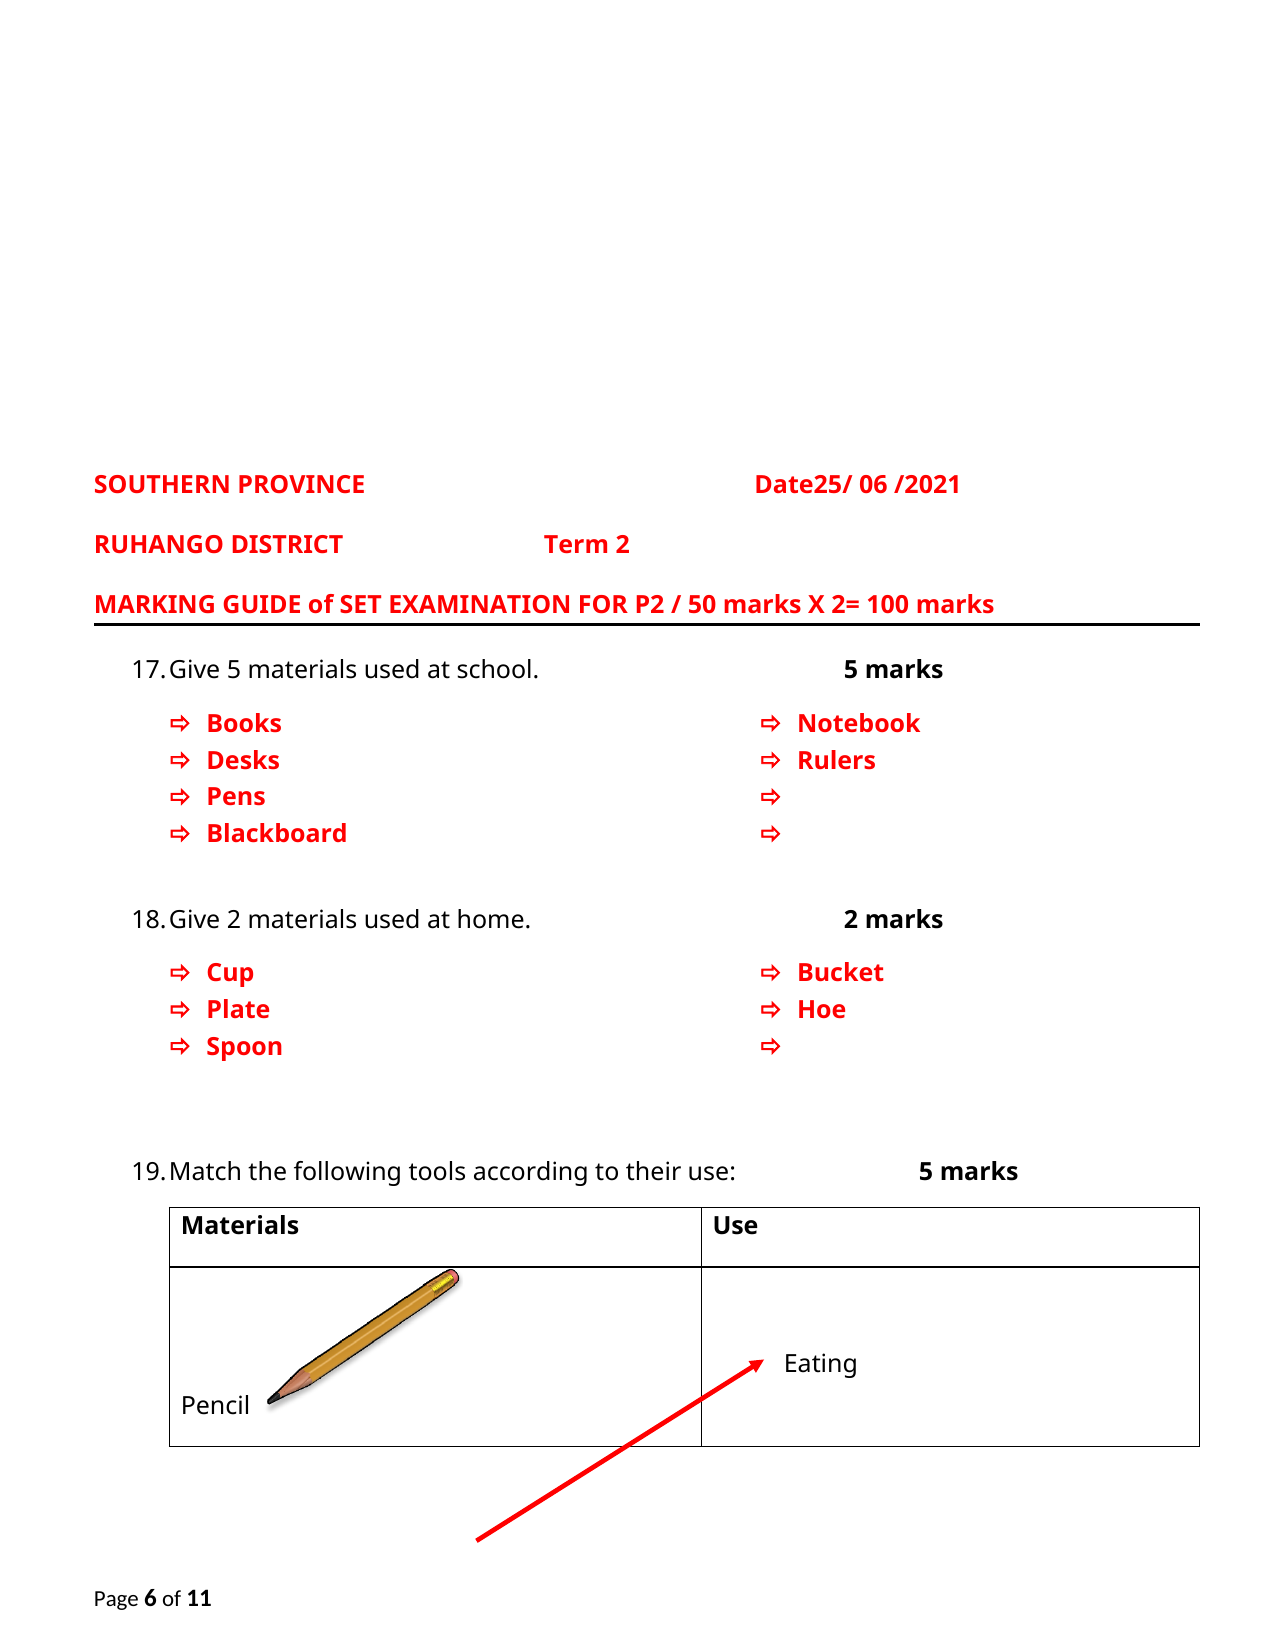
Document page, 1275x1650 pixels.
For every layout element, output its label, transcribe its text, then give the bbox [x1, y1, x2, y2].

table_cell Pencil [170, 1268, 701, 1446]
text MARKING GUIDE of SET EXAMINATION FOR P2 / 50 marks X 2= 100 marks [94, 587, 1200, 623]
list Books [169, 706, 609, 739]
text RUHANGO DISTRICT Term 2 [94, 527, 1200, 561]
list Hoe [759, 992, 1200, 1026]
list Blackboard [169, 816, 609, 850]
list Pens [169, 779, 609, 813]
text SOUTHERN PROVINCE Date25/ 06 /2021 [94, 467, 1200, 501]
list Give 5 materials used at school. 5 marks [131, 652, 1200, 686]
list Desks [169, 742, 609, 776]
list Rulers [759, 742, 1200, 776]
list Notebook [759, 706, 1200, 739]
picture [263, 1267, 464, 1415]
list Bucket [759, 955, 1200, 989]
list Give 2 materials used at home. 2 marks [131, 901, 1200, 936]
table_cell Eating [702, 1268, 1199, 1446]
table_header Use [702, 1208, 1199, 1266]
list Cup [169, 955, 609, 989]
list Match the following tools according to their use: 5 marks [131, 1153, 1200, 1187]
list Spoon [169, 1028, 609, 1062]
table_header Materials [170, 1208, 701, 1266]
list Plate [169, 992, 609, 1026]
